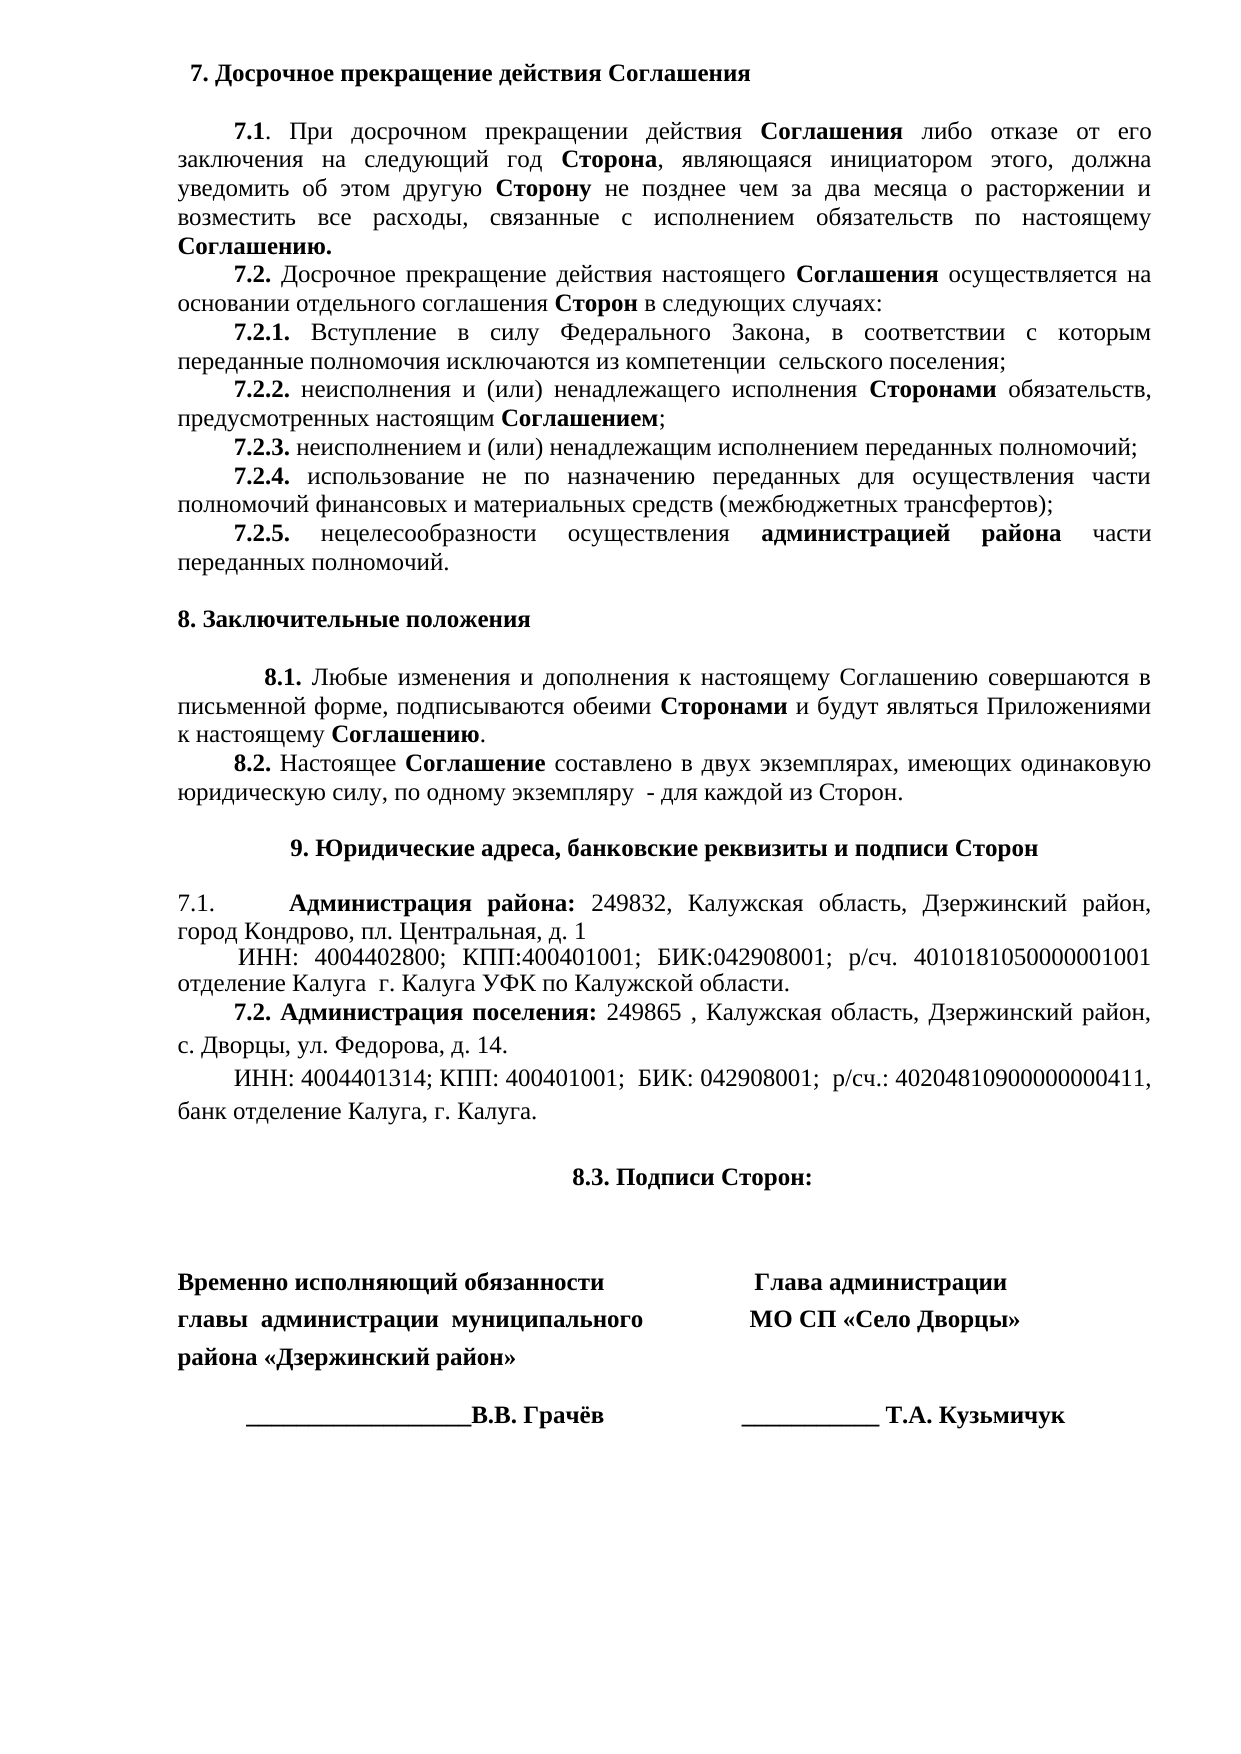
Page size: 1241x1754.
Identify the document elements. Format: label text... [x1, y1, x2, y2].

text Временно исполняющий обязанности Глава администрации [177, 1260, 1152, 1297]
text главы администрации муниципального МО СП «Село Дворцы» [177, 1297, 1152, 1335]
text ИНН: 4004401314; КПП: 400401001; БИК: 042908001; р/сч.: 40204810900000000411, банк отделение Калуга, г. Калуга. [177, 1063, 1152, 1124]
text 7.2.2. неисполнения и (или) ненадлежащего исполнения Сторонами обязательств, предусмотренных настоящим Соглашением; [177, 374, 1152, 432]
text 7.2.5. нецелесообразности осуществления администрацией района части переданных полномочий. [177, 518, 1152, 576]
text 7. Досрочное прекращение действия Соглашения [177, 58, 1152, 87]
text 8.3. Подписи Сторон: [177, 1162, 1152, 1191]
text 7.1. При досрочном прекращении действия Соглашения либо отказе от его заключения на следующий год Сторона, являющаяся инициатором этого, должна уведомить об этом другую Сторону не позднее чем за два месяца о расторжении и возместить все расходы, связанные с исполнением обязательств по настоящему Соглашению. [177, 116, 1152, 259]
list Администрация района: 249832, Калужская область, Дзержинский район, город Кондрово, пл. Центральная, д. 1 [177, 889, 1152, 944]
text 7.2. Досрочное прекращение действия настоящего Соглашения осуществляется на основании отдельного соглашения Сторон в следующих случаях: [177, 259, 1152, 317]
text 8.1. Любые изменения и дополнения к настоящему Соглашению совершаются в письменной форме, подписываются обеими Сторонами и будут являться Приложениями к настоящему Соглашению. [177, 662, 1152, 748]
text 7.2.4. использование не по назначению переданных для осуществления части полномочий финансовых и материальных средств (межбюджетных трансфертов); [177, 461, 1152, 518]
text 7.2.1. Вступление в силу Федерального Закона, в соответствии с которым переданные полномочия исключаются из компетенции сельского поселения; [177, 317, 1152, 374]
text 7.2. Администрация поселения: 249865 , Калужская область, Дзержинский район, с. Дворцы, ул. Федорова, д. 14. [177, 997, 1152, 1058]
text 7.2.3. неисполнением и (или) ненадлежащим исполнением переданных полномочий; [177, 432, 1152, 461]
text 9. Юридические адреса, банковские реквизиты и подписи Сторон [177, 834, 1152, 862]
text 8.2. Настоящее Соглашение составлено в двух экземплярах, имеющих одинаковую юридическую силу, по одному экземпляру - для каждой из Сторон. [177, 748, 1152, 806]
text ИНН: 4004402800; КПП:400401001; БИК:042908001; р/сч. 4010181050000001001 отделение Калуга г. Калуга УФК по Калужской области. [177, 944, 1152, 997]
text района «Дзержинский район» [177, 1335, 1152, 1372]
text __________________В.В. Грачёв ___________ Т.А. Кузьмичук [177, 1393, 1152, 1431]
text 8. Заключительные положения [177, 604, 1152, 633]
